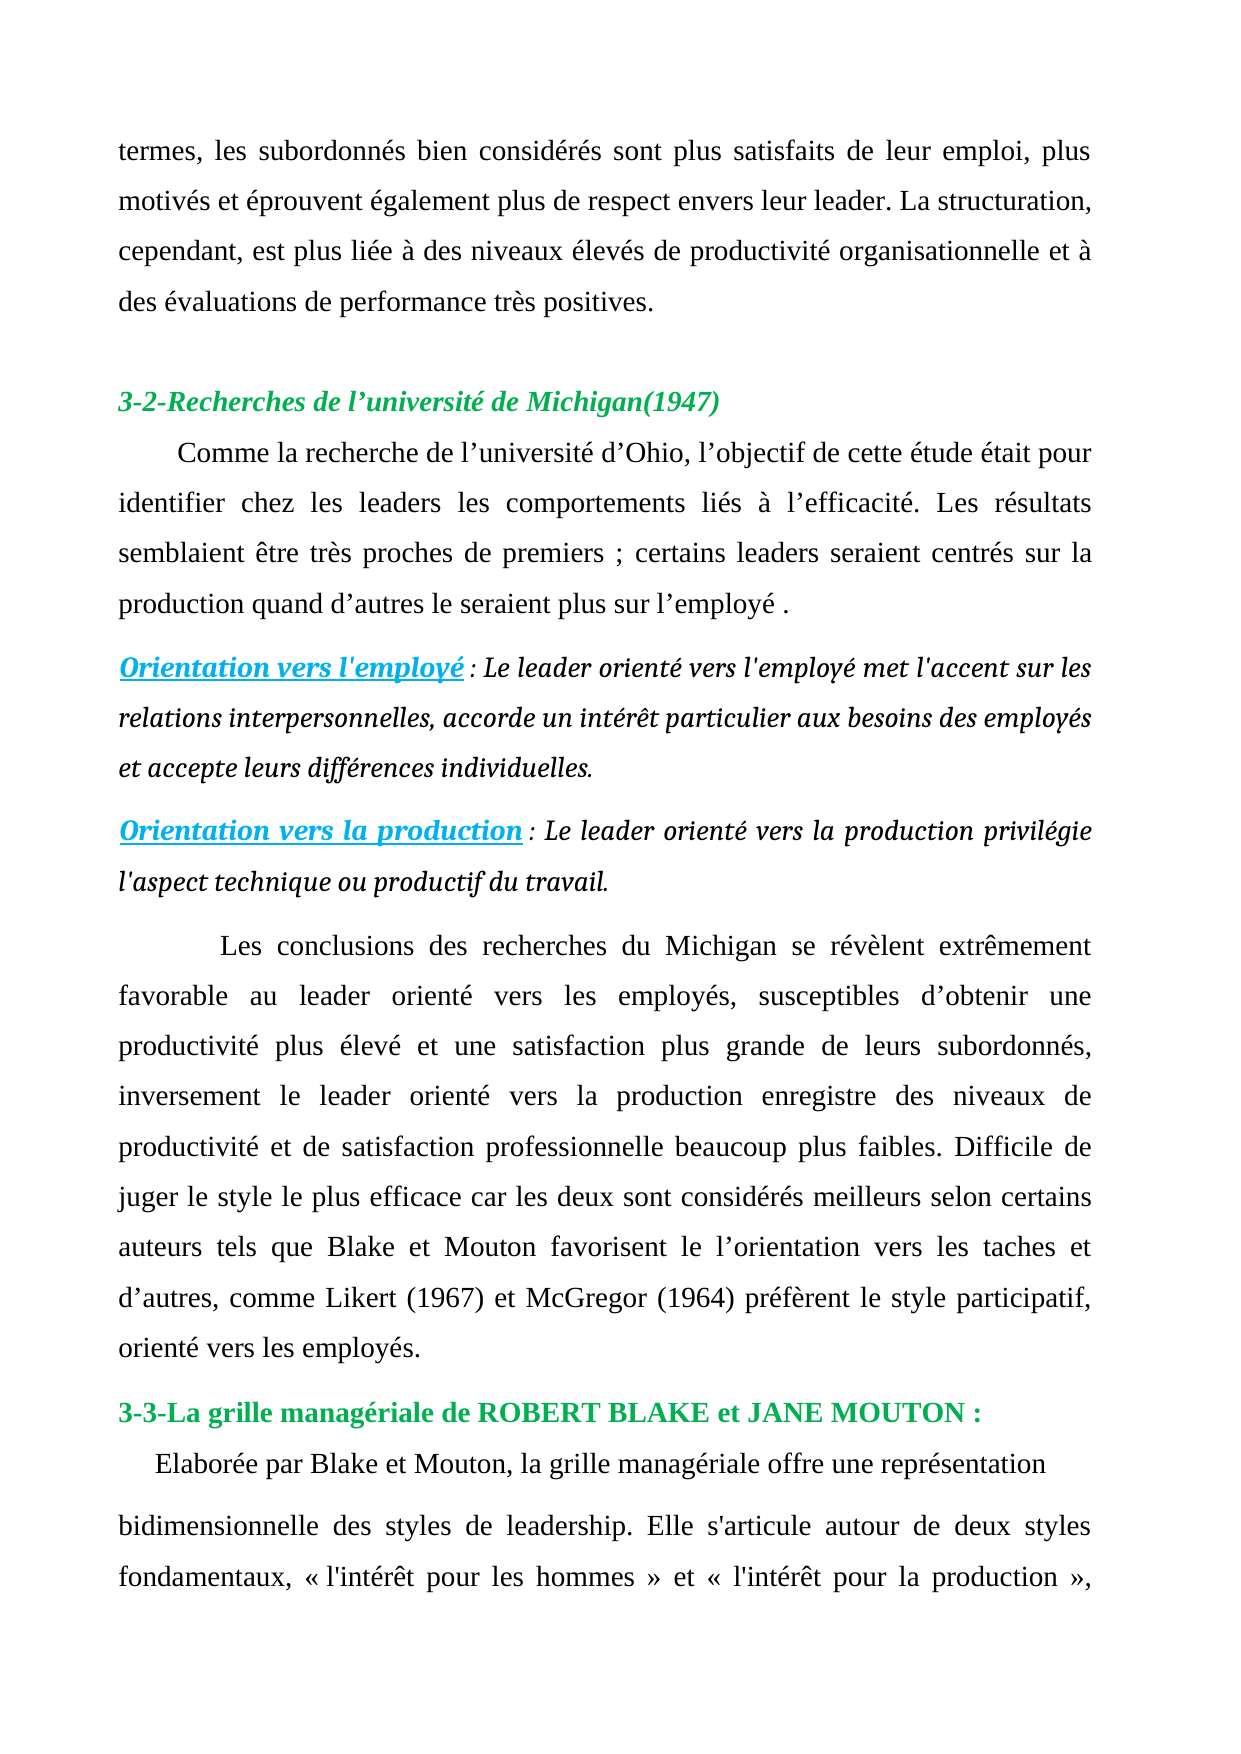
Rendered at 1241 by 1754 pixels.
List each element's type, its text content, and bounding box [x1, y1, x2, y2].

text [118, 133, 1093, 317]
text Comme la recherche de l’université d’Ohio, l’objectif de cette étude était pour identifier chez les leaders les comportements liés à l’efficacité. Les résultats semblaient être très proches de premiers ; certains leaders seraient centrés sur la production quand d’autres le seraient plus sur l’employé . [118, 435, 1093, 619]
text Orientation vers l'employé : Le leader orienté vers l'employé met l'accent sur les relations interpersonnelles, accorde un intérêt particulier aux besoins des employés et accepte leurs différences individuelles. [118, 651, 1093, 785]
text Les conclusions des recherches du Michigan se révèlent extrêmement favorable au leader orienté vers les employés, susceptibles d’obtenir une productivité plus élevé et une satisfaction plus grande de leurs subordonnés, inversement le leader orienté vers la production enregistre des niveaux de productivité et de satisfaction professionnelle beaucoup plus faibles. Difficile de juger le style le plus efficace car les deux sont considérés meilleurs selon certains auteurs tels que Blake et Mouton favorisent le l’orientation vers les taches et d’autres, comme Likert (1967) et McGregor (1964) préfèrent le style participatif, orienté vers les employés. [118, 928, 1093, 1364]
text Orientation vers la production : Le leader orienté vers la production privilégie l'aspect technique ou productif du travail. [118, 814, 1093, 898]
text Elaborée par Blake et Mouton, la grille managériale offre une représentation [118, 1446, 1093, 1479]
text 3-3-La grille managériale de ROBERT BLAKE et JANE MOUTON : [118, 1395, 1093, 1429]
text 3-2-Recherches de l’université de Michigan(1947) [118, 384, 1093, 418]
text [118, 1508, 1093, 1592]
